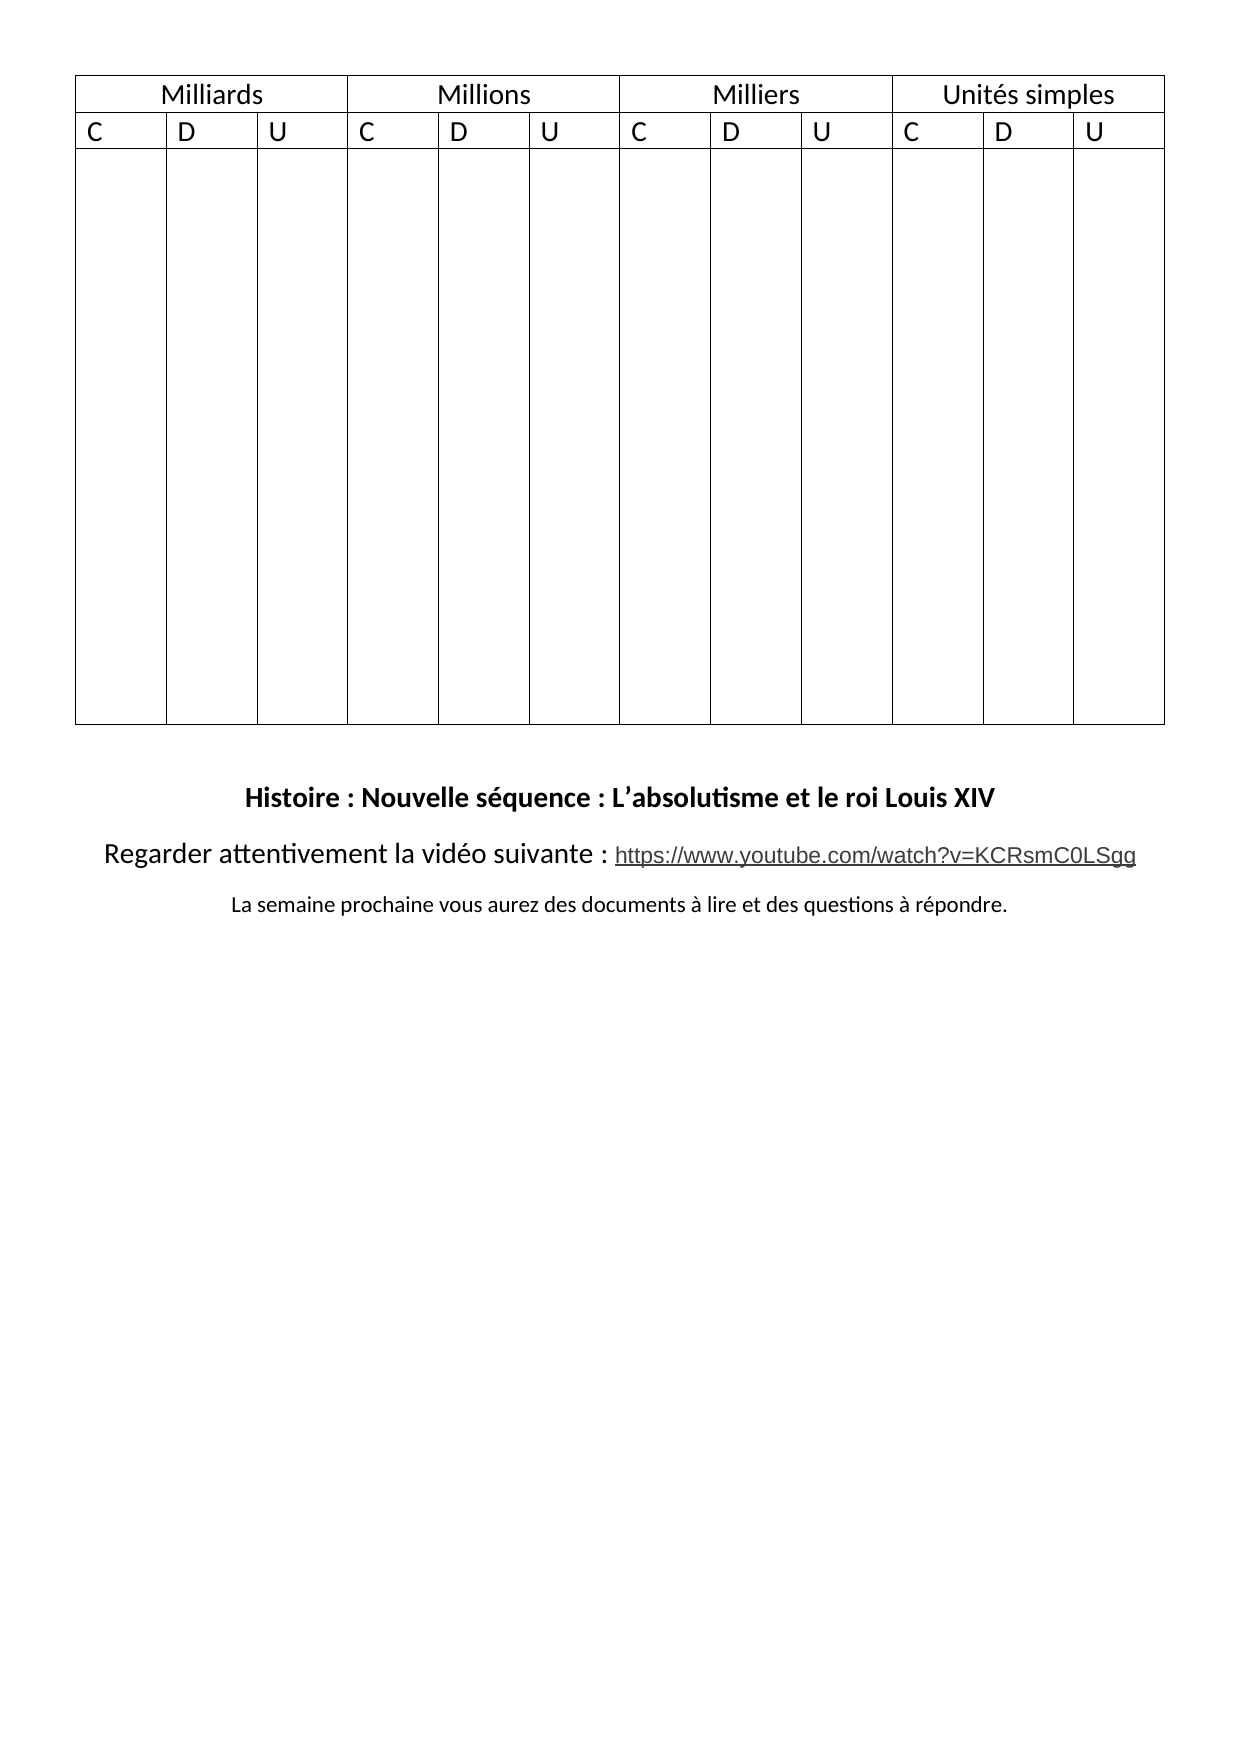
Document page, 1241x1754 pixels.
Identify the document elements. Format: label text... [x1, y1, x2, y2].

text La semaine prochaine vous aurez des documents à lire et des questions à répondre. [75, 890, 1165, 918]
table_header Unités simples [893, 76, 1164, 112]
table_cell [348, 149, 438, 723]
table_cell C [348, 113, 438, 148]
text Regarder attentivement la vidéo suivante : https://www.youtube.com/watch?v=KCRsmC0LSgg [75, 835, 1165, 870]
table_cell D [711, 113, 801, 148]
table_cell [76, 149, 166, 723]
table_cell [530, 149, 619, 723]
table_cell U [258, 113, 347, 148]
table_cell [620, 149, 710, 723]
table_cell C [76, 113, 166, 148]
table_header Milliers [620, 76, 892, 112]
table_cell [258, 149, 347, 723]
table_cell [802, 149, 892, 723]
table_cell C [893, 113, 983, 148]
table_cell [167, 149, 257, 723]
table_cell [893, 149, 983, 723]
text Histoire : Nouvelle séquence : L’absolutisme et le roi Louis XIV [75, 779, 1165, 815]
table_cell U [802, 113, 892, 148]
table_header Millions [348, 76, 619, 112]
table_cell C [620, 113, 710, 148]
table_cell [711, 149, 801, 723]
table_cell D [439, 113, 529, 148]
table_cell U [1074, 113, 1164, 148]
table_cell [1074, 149, 1164, 723]
table_cell U [530, 113, 619, 148]
table_cell D [167, 113, 257, 148]
table_cell [439, 149, 529, 723]
table_cell D [984, 113, 1073, 148]
table_cell [984, 149, 1073, 723]
table_header Milliards [76, 76, 347, 112]
